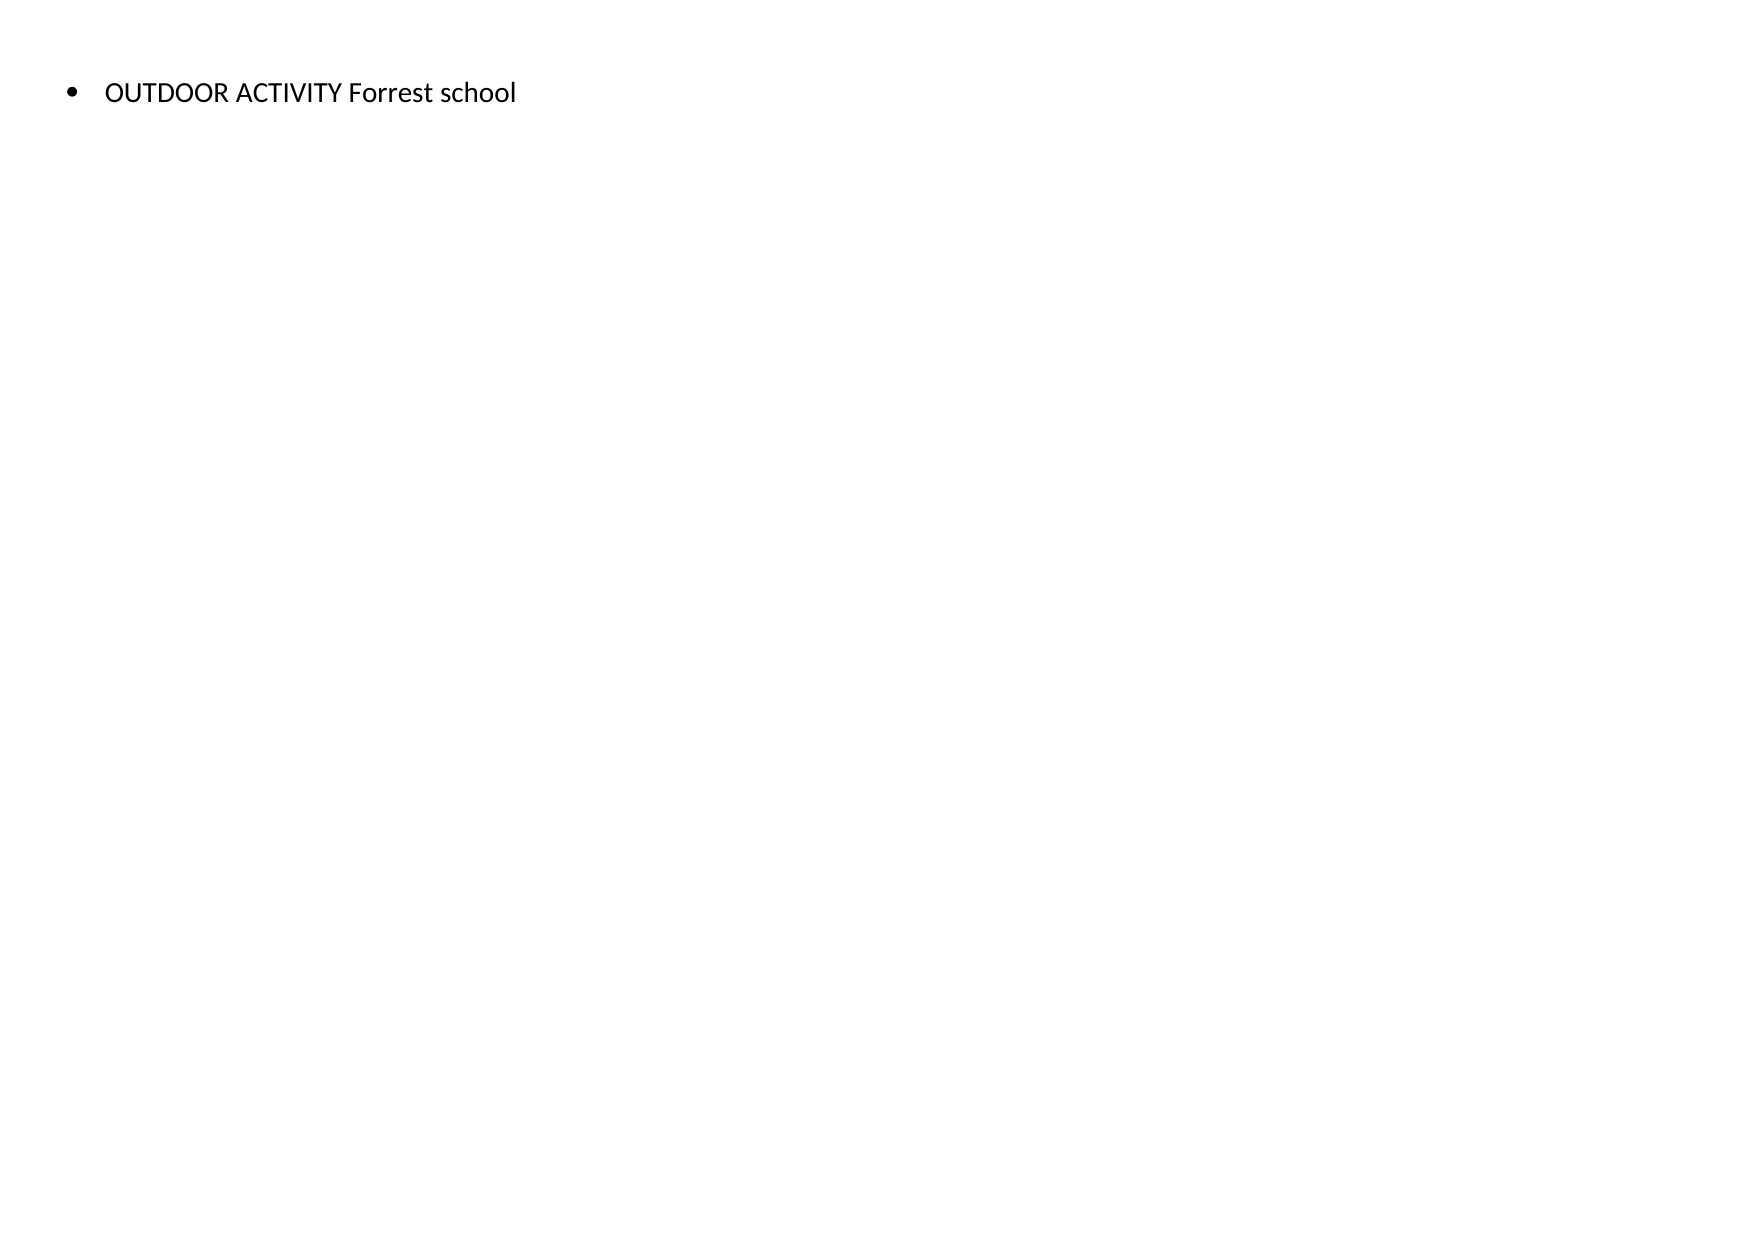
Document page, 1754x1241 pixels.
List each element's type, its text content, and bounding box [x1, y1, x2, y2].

list OUTDOOR ACTIVITY Forrest school [67, 29, 1735, 121]
